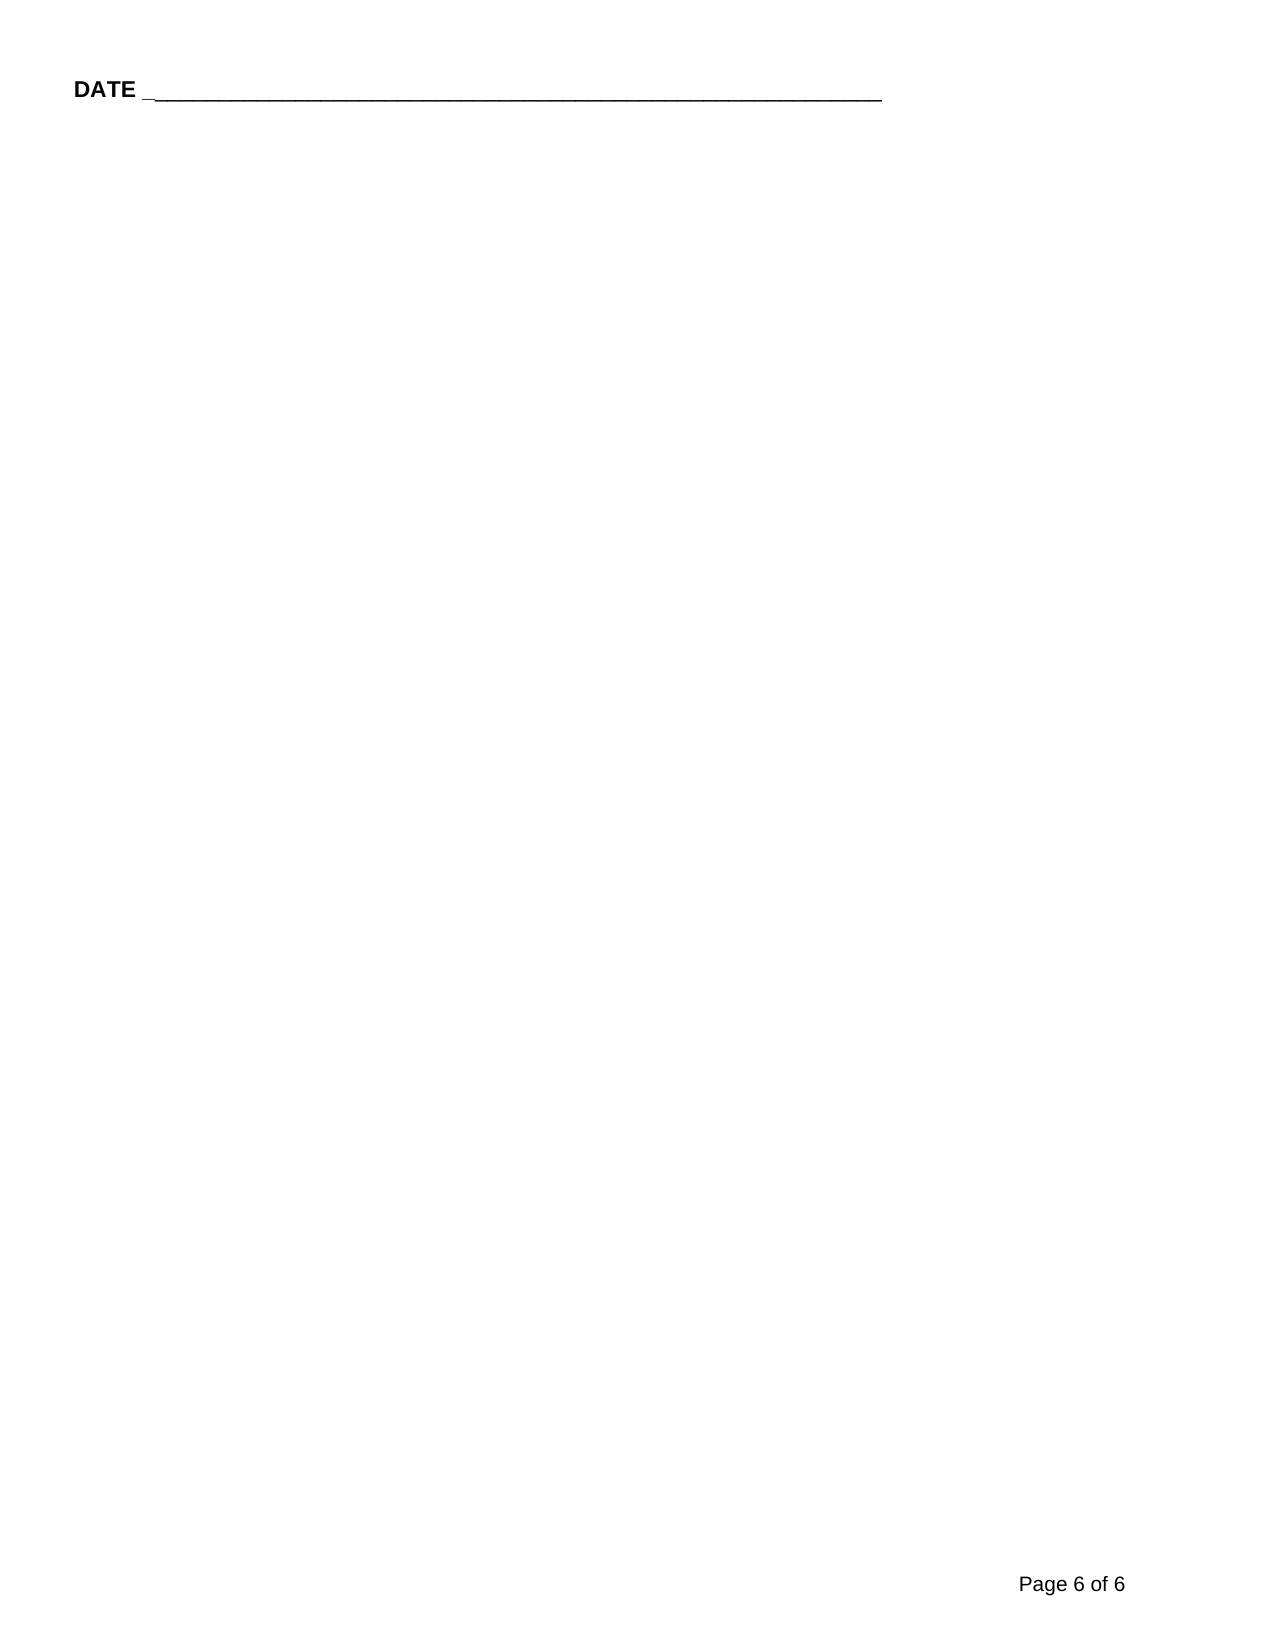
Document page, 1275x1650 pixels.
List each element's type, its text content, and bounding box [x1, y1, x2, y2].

text DATE __________________________________________________________ [73, 76, 1200, 102]
